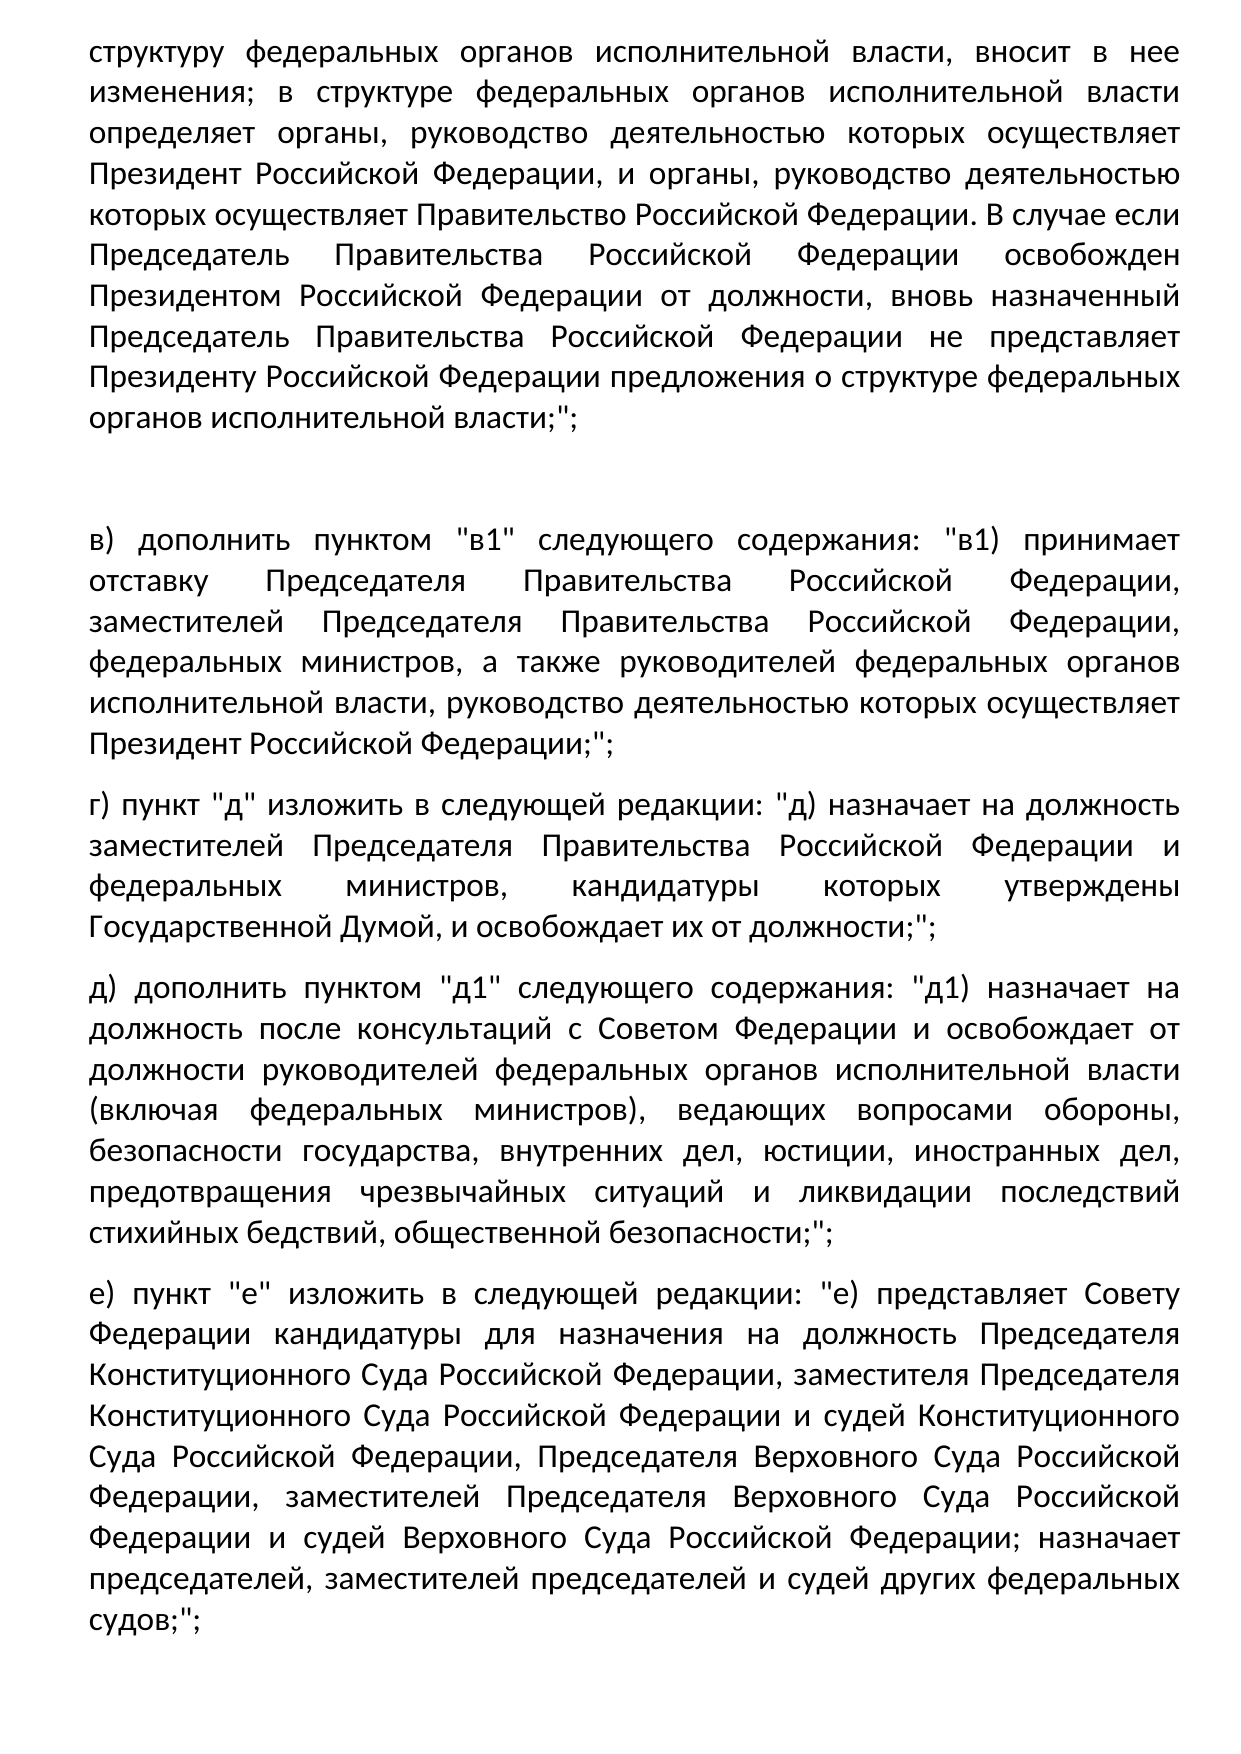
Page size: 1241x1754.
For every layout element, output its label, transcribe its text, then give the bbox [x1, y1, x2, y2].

text д) дополнить пунктом "д1" следующего содержания: "д1) назначает на должность после консультаций с Советом Федерации и освобождает от должности руководителей федеральных органов исполнительной власти (включая федеральных министров), ведающих вопросами обороны, безопасности государства, внутренних дел, юстиции, иностранных дел, предотвращения чрезвычайных ситуаций и ликвидации последствий стихийных бедствий, общественной безопасности;"; [89, 966, 1181, 1251]
text е) пункт "е" изложить в следующей редакции: "е) представляет Совету Федерации кандидатуры для назначения на должность Председателя Конституционного Суда Российской Федерации, заместителя Председателя Конституционного Суда Российской Федерации и судей Конституционного Суда Российской Федерации, Председателя Верховного Суда Российской Федерации, заместителей Председателя Верховного Суда Российской Федерации и судей Верховного Суда Российской Федерации; назначает председателей, заместителей председателей и судей других федеральных судов;"; [89, 1272, 1181, 1638]
text г) пункт "д" изложить в следующей редакции: "д) назначает на должность заместителей Председателя Правительства Российской Федерации и федеральных министров, кандидатуры которых утверждены Государственной Думой, и освобождает их от должности;"; [89, 783, 1181, 946]
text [89, 29, 1181, 437]
text в) дополнить пунктом "в1" следующего содержания: "в1) принимает отставку Председателя Правительства Российской Федерации, заместителей Председателя Правительства Российской Федерации, федеральных министров, а также руководителей федеральных органов исполнительной власти, руководство деятельностью которых осуществляет Президент Российской Федерации;"; [89, 518, 1181, 763]
